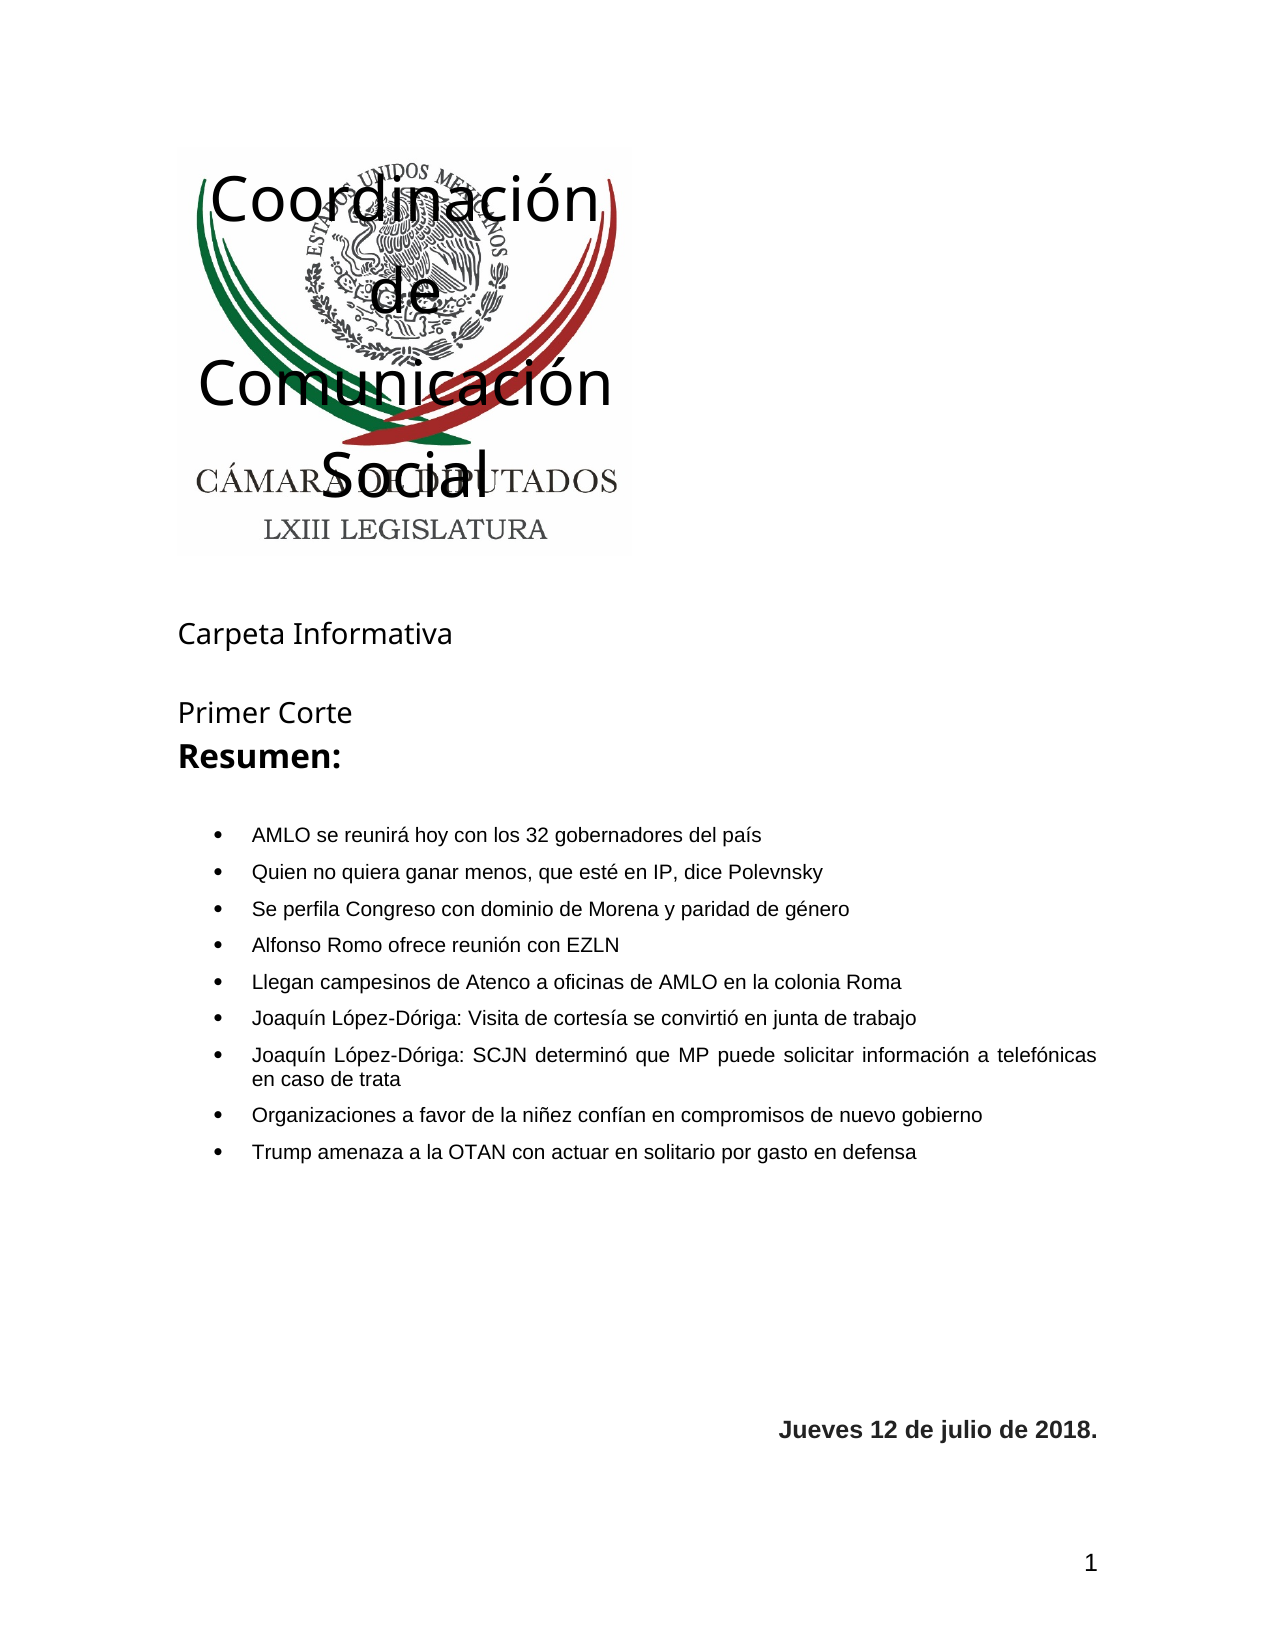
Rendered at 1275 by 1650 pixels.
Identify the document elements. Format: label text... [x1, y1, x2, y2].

list Alfonso Romo ofrece reunión con EZLN [214, 933, 1098, 957]
list AMLO se reunirá hoy con los 32 gobernadores del país [214, 823, 1098, 847]
list Trump amenaza a la OTAN con actuar en solitario por gasto en defensa [214, 1140, 1098, 1164]
list Joaquín López-Dóriga: Visita de cortesía se convirtió en junta de trabajo [214, 1006, 1098, 1030]
list Llegan campesinos de Atenco a oficinas de AMLO en la colonia Roma [214, 969, 1098, 994]
text Carpeta Informativa [177, 613, 1098, 653]
picture [177, 147, 632, 556]
list Organizaciones a favor de la niñez confían en compromisos de nuevo gobierno [214, 1103, 1098, 1127]
text Resumen: [177, 732, 1098, 778]
list Se perfila Congreso con dominio de Morena y paridad de género [214, 896, 1098, 921]
list Quien no quiera ganar menos, que esté en IP, dice Polevnsky [214, 860, 1098, 884]
text Primer Corte [177, 693, 1098, 732]
text Jueves 12 de julio de 2018. [177, 1415, 1098, 1444]
list Joaquín López-Dóriga: SCJN determinó que MP puede solicitar información a telefónicas en caso de trata [214, 1043, 1098, 1091]
